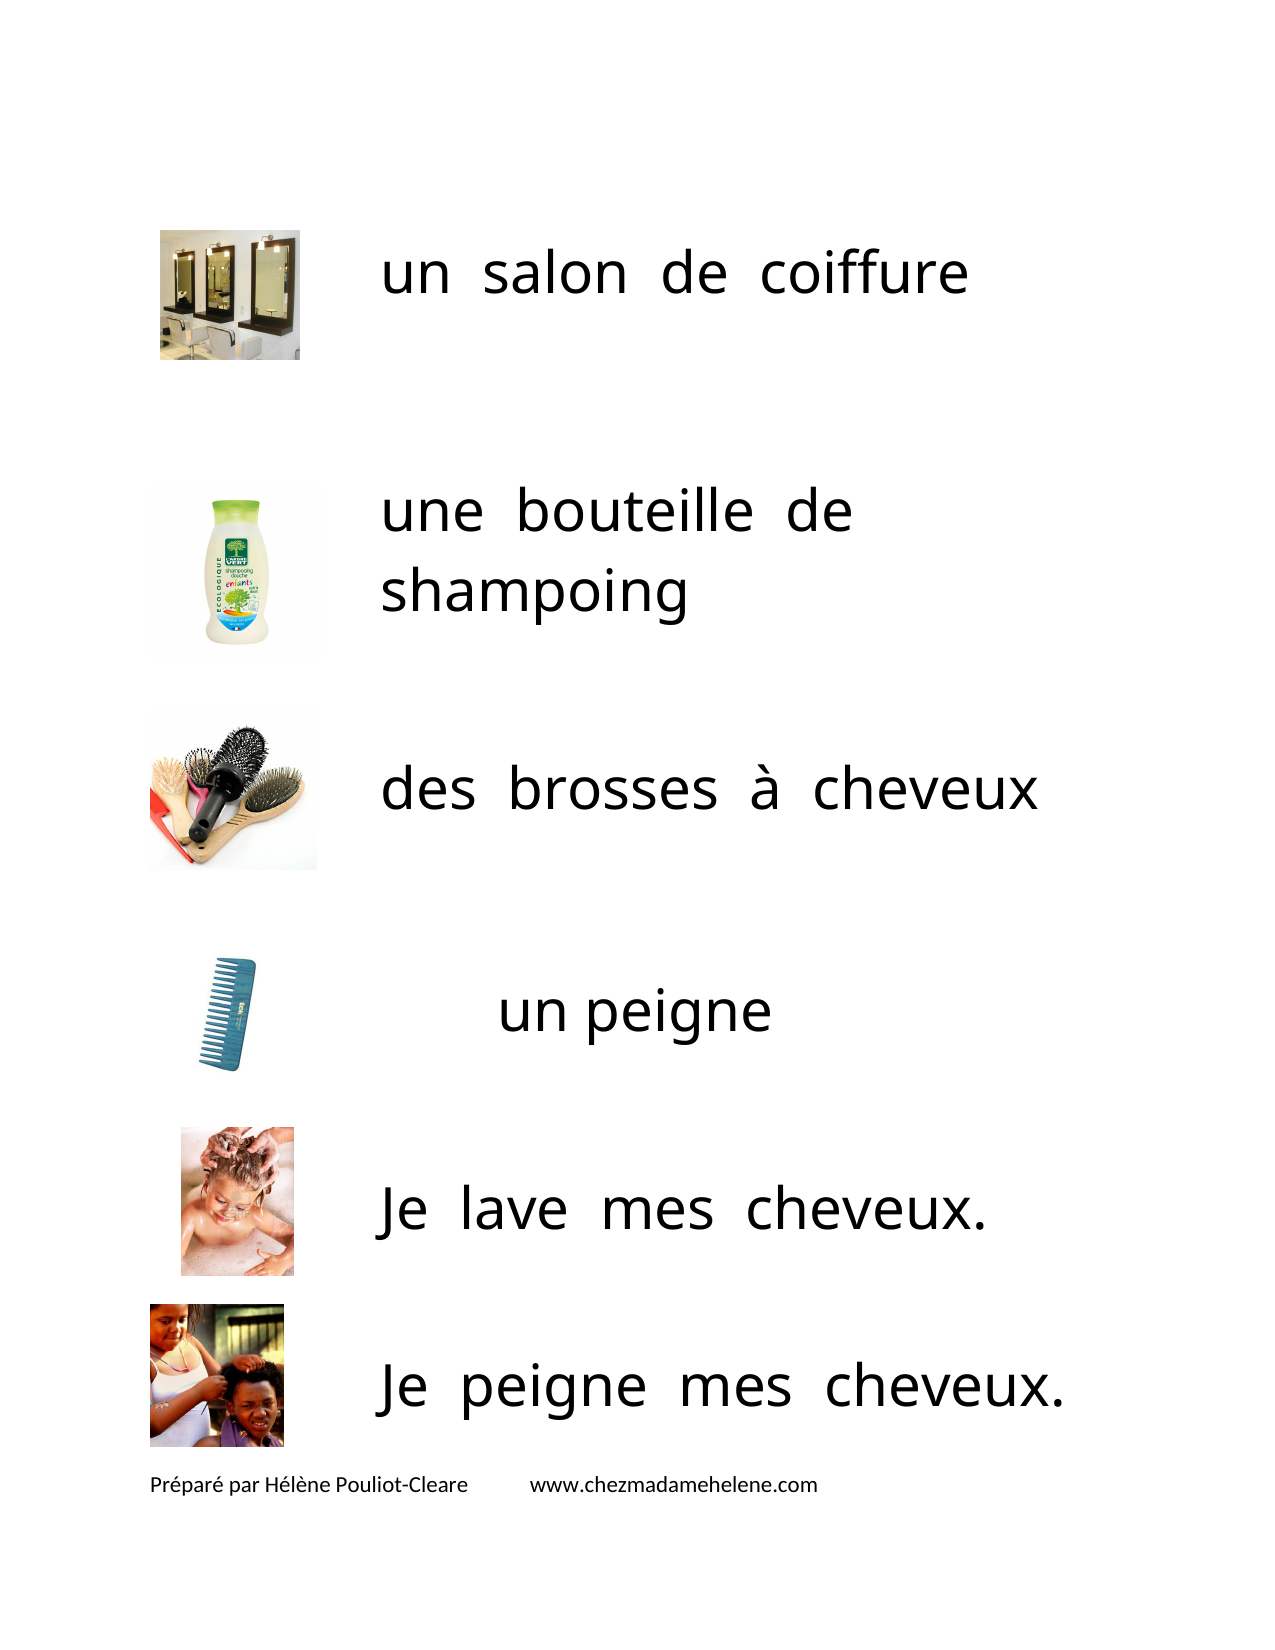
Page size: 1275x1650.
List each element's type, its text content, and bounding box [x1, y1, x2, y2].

picture [181, 1127, 294, 1276]
table_cell [139, 929, 369, 1128]
table_cell [139, 708, 369, 929]
table_cell [139, 1304, 369, 1463]
picture [150, 1304, 284, 1447]
table_cell une bouteille de shampoing [369, 430, 1136, 708]
table_cell [139, 430, 369, 708]
table_cell un peigne [369, 929, 1136, 1128]
picture [150, 928, 301, 1079]
table_cell [139, 1128, 369, 1304]
table_header un salon de coiffure [369, 203, 1136, 429]
table_cell des brosses à cheveux [369, 708, 1136, 929]
table_cell Je lave mes cheveux. [369, 1128, 1136, 1304]
picture [160, 230, 300, 360]
picture [150, 707, 317, 870]
picture [150, 485, 323, 659]
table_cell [369, 1304, 1136, 1463]
table_header [139, 203, 369, 429]
